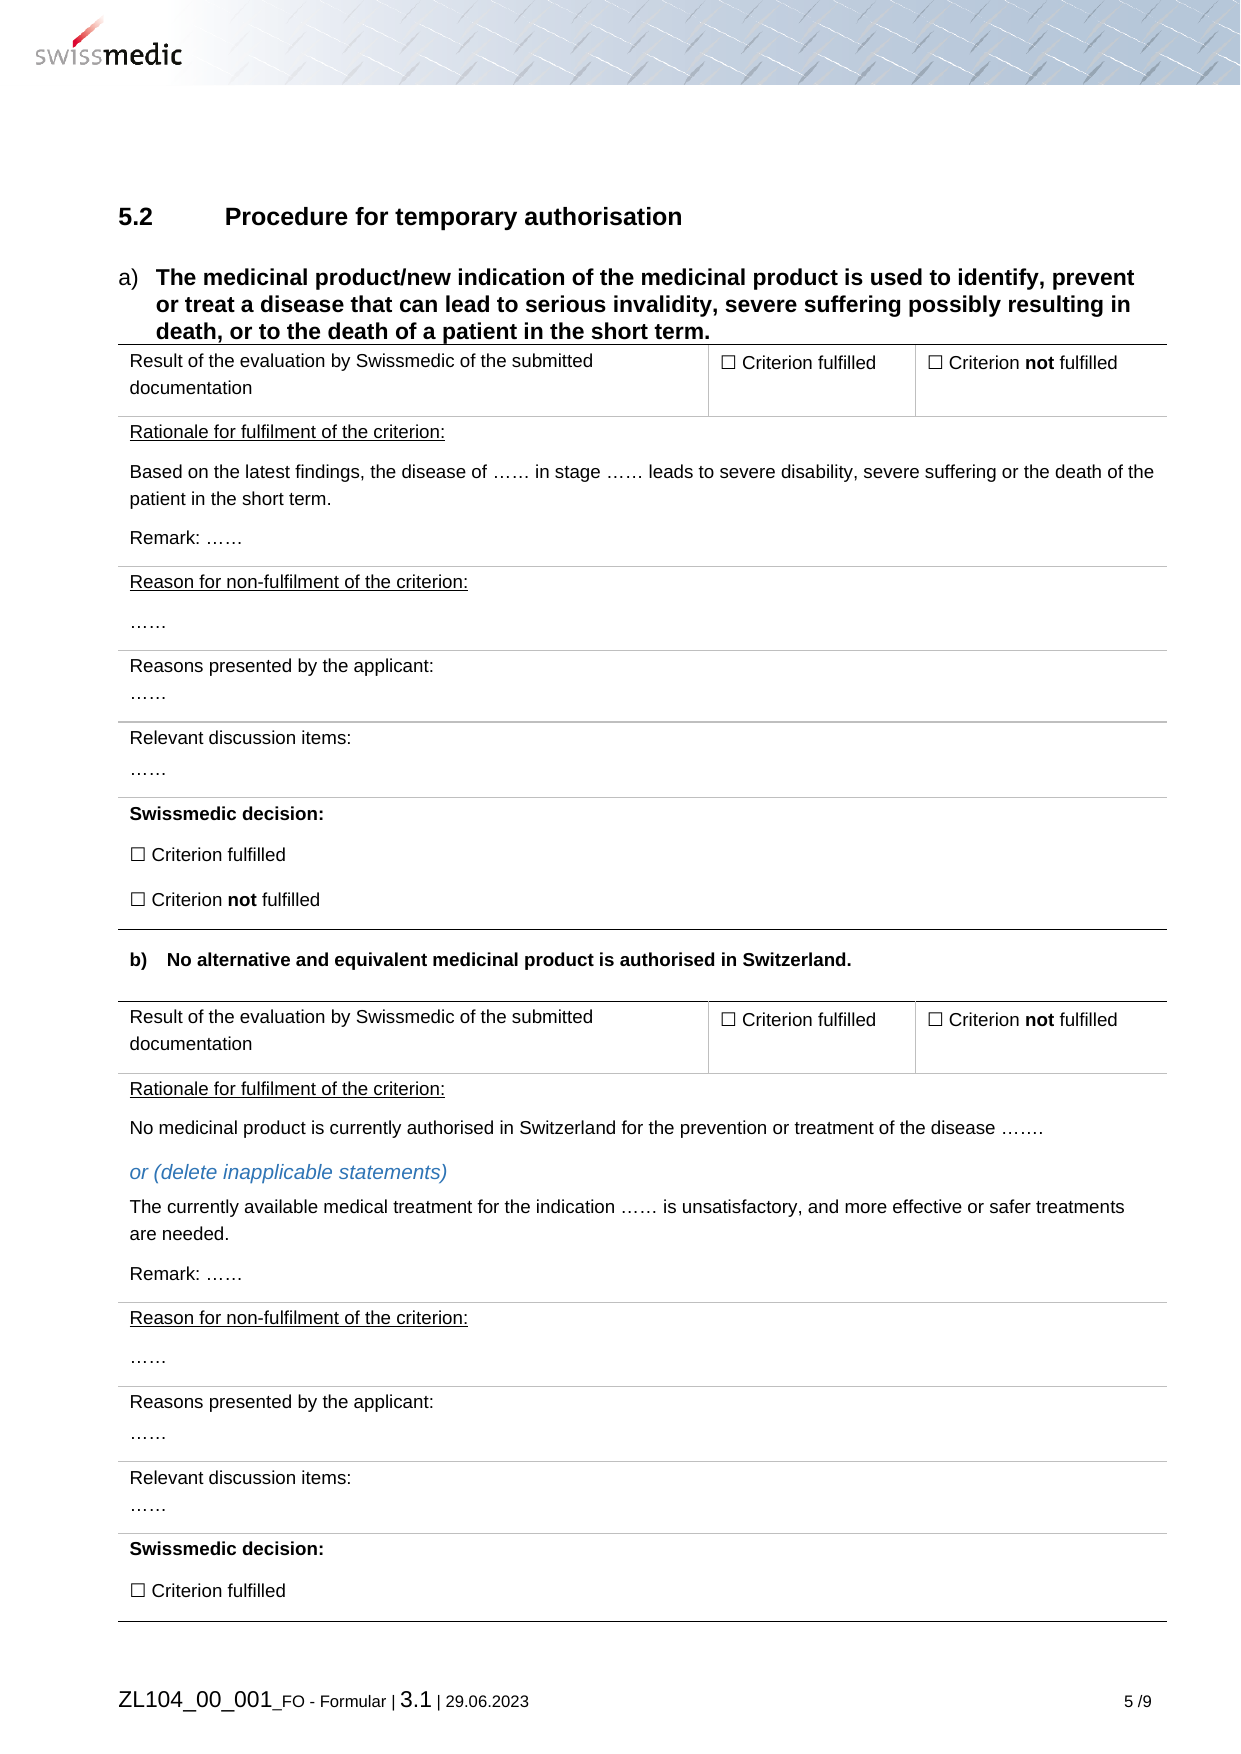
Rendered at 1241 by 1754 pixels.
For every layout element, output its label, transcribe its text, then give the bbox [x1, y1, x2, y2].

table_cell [118, 1534, 1167, 1621]
picture [0, 0, 1241, 86]
table_cell Relevant discussion items: [118, 1462, 1167, 1533]
table_cell Relevant discussion items: [118, 723, 1167, 797]
table_cell Reason for non-fulfilment of the criterion: [118, 567, 1167, 650]
table_header Criterion fulfilled [709, 345, 915, 416]
table_header Result of the evaluation by Swissmedic of the submitted documentation [118, 345, 708, 416]
table_cell No alternative and equivalent medicinal product is authorised in Switzerland. [118, 930, 1167, 1001]
table_cell Rationale for fulfilment of the criterion: No medicinal product is currently authorised in Switzerland for the prevention or treatment of the disease ……. or (delete inapplicable statements) The currently available medical treatment for the indication …… is unsatisfactory, and more effective or safer treatments are needed. Remark: …… [118, 1074, 1167, 1302]
list The medicinal product/new indication of the medicinal product is used to identify, prevent or treat a disease that can lead to serious invalidity, severe suffering possibly resulting in death, or to the death of a patient in the short term. [118, 263, 1152, 344]
table_cell Criterion fulfilled [709, 1002, 915, 1072]
table_cell Reasons presented by the applicant: [118, 651, 1167, 721]
table_cell Swissmedic decision: Criterion fulfilled Criterion not fulfilled [118, 798, 1167, 929]
table_cell Result of the evaluation by Swissmedic of the submitted documentation [118, 1002, 708, 1072]
table_header Criterion not fulfilled [916, 345, 1167, 416]
table_cell Reason for non-fulfilment of the criterion: …… [118, 1303, 1167, 1386]
subtitle Procedure for temporary authorisation [118, 202, 1152, 231]
table_cell Criterion not fulfilled [916, 1002, 1167, 1072]
table_cell Reasons presented by the applicant: [118, 1387, 1167, 1461]
table_cell Rationale for fulfilment of the criterion: Based on the latest findings, the disease of in stage leads to severe disability, severe suffering or the death of the patient in the short term. Remark: [118, 417, 1167, 566]
